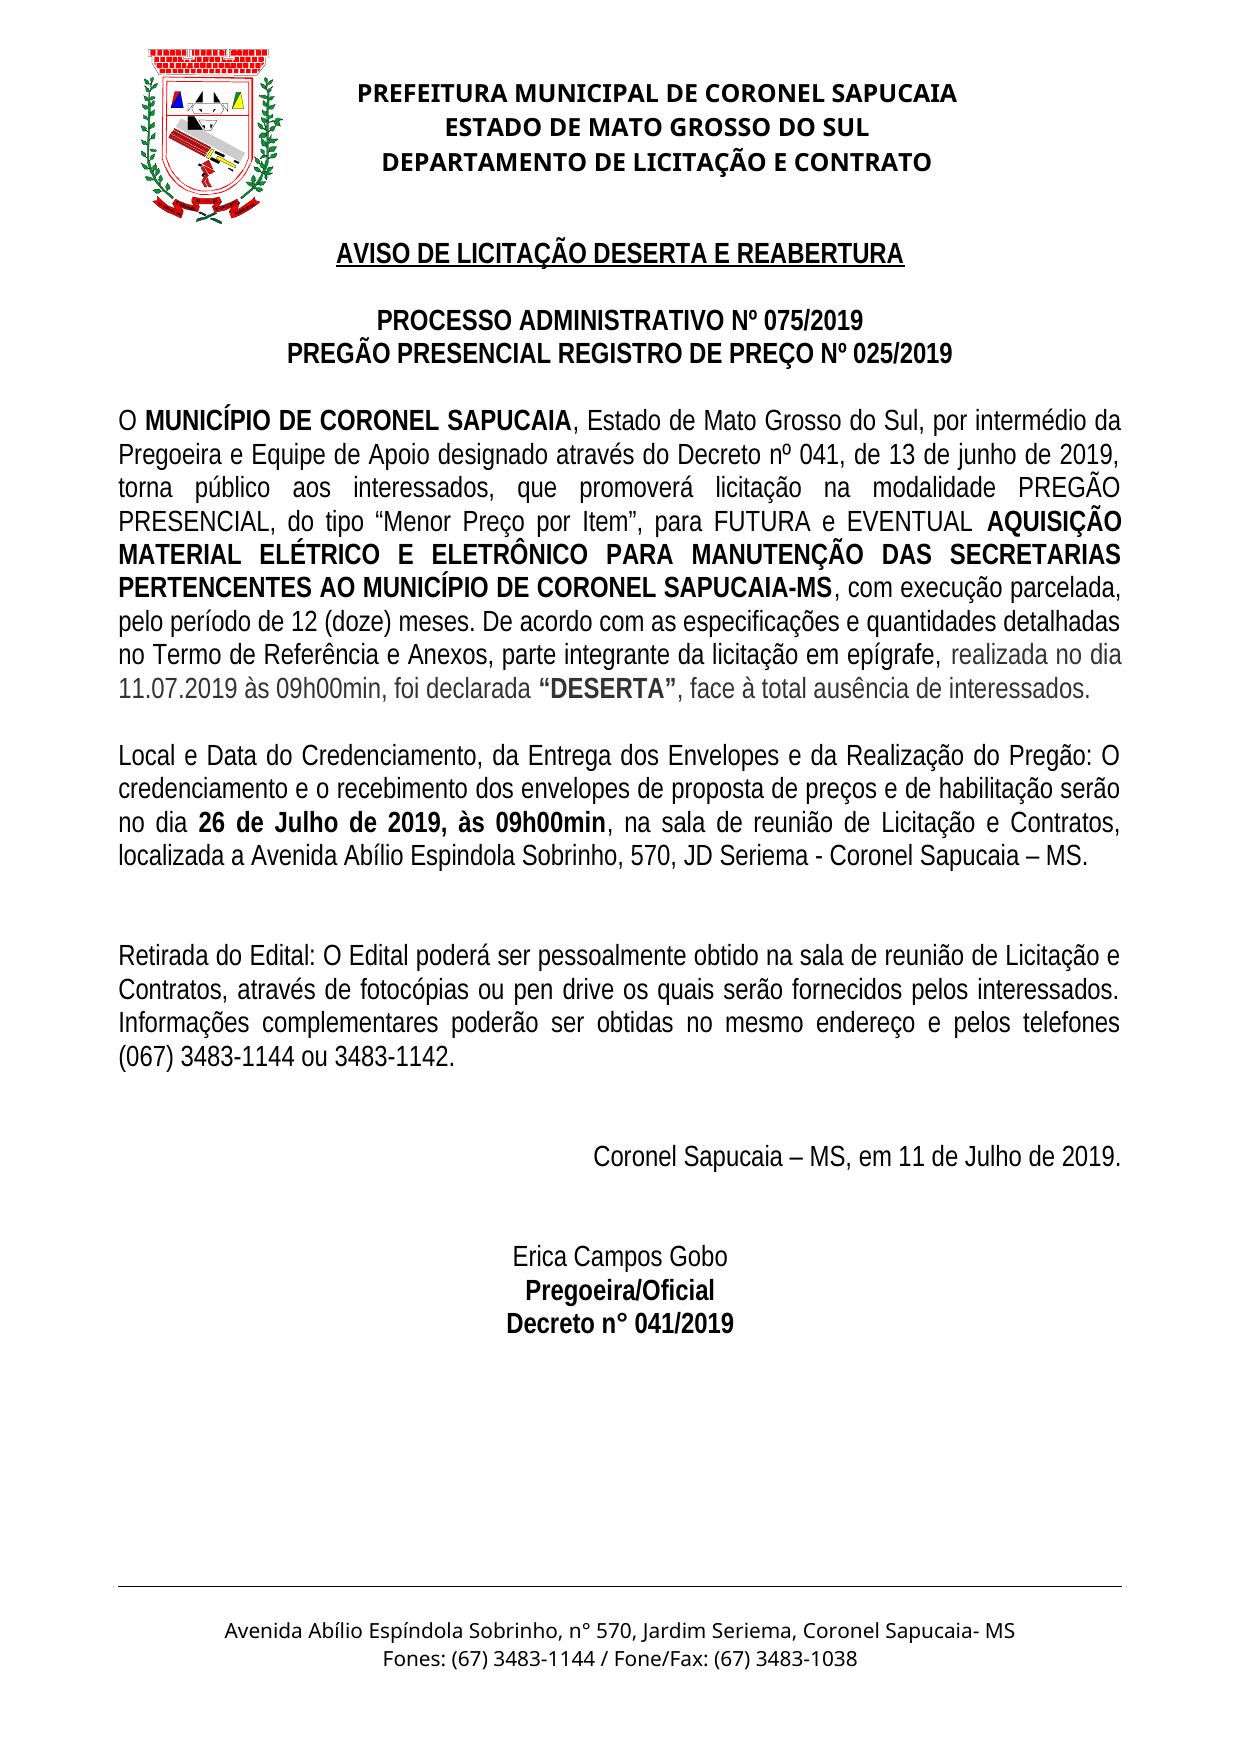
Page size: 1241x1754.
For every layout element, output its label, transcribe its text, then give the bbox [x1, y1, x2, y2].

text Coronel Sapucaia – MS, em 11 de Julho de 2019. [118, 1139, 1122, 1172]
text Local e Data do Credenciamento, da Entrega dos Envelopes e da Realização do Pregão: O credenciamento e o recebimento dos envelopes de proposta de preços e de habilitação serão no dia 26 de Julho de 2019, às 09h00min, na sala de reunião de Licitação e Contratos, localizada a Avenida Abílio Espindola Sobrinho, 570, JD Seriema - Coronel Sapucaia – MS. [118, 738, 1122, 872]
text O MUNICÍPIO DE CORONEL SAPUCAIA, Estado de Mato Grosso do Sul, por intermédio da Pregoeira e Equipe de Apoio designado através do Decreto nº 041, de 13 de junho de 2019, torna público aos interessados, que promoverá licitação na modalidade PREGÃO PRESENCIAL, do tipo “Menor Preço por Item”, para FUTURA e EVENTUAL AQUISIÇÃO MATERIAL ELÉTRICO E ELETRÔNICO PARA MANUTENÇÃO DAS SECRETARIAS PERTENCENTES AO MUNICÍPIO DE CORONEL SAPUCAIA-MS, com execução parcelada, pelo período de 12 (doze) meses. De acordo com as especificações e quantidades detalhadas no Termo de Referência e Anexos, parte integrante da licitação em epígrafe, realizada no dia 11.07.2019 às 09h00min, foi declarada “DESERTA”, face à total ausência de interessados. [118, 403, 1122, 704]
text Retirada do Edital: O Edital poderá ser pessoalmente obtido na sala de reunião de Licitação e Contratos, através de fotocópias ou pen drive os quais serão fornecidos pelos interessados. Informações complementares poderão ser obtidas no mesmo endereço e pelos telefones (067) 3483-1144 ou 3483-1142. [118, 938, 1122, 1072]
text Pregoeira/Oficial [118, 1273, 1122, 1306]
text PREGÃO PRESENCIAL REGISTRO DE PREÇO Nº 025/2019 [118, 337, 1122, 370]
text PROCESSO ADMINISTRATIVO Nº 075/2019 [118, 303, 1122, 337]
text AVISO DE LICITAÇÃO DESERTA E REABERTURA [118, 236, 1122, 270]
text Erica Campos Gobo [118, 1239, 1122, 1273]
text Decreto n° 041/2019 [118, 1306, 1122, 1340]
